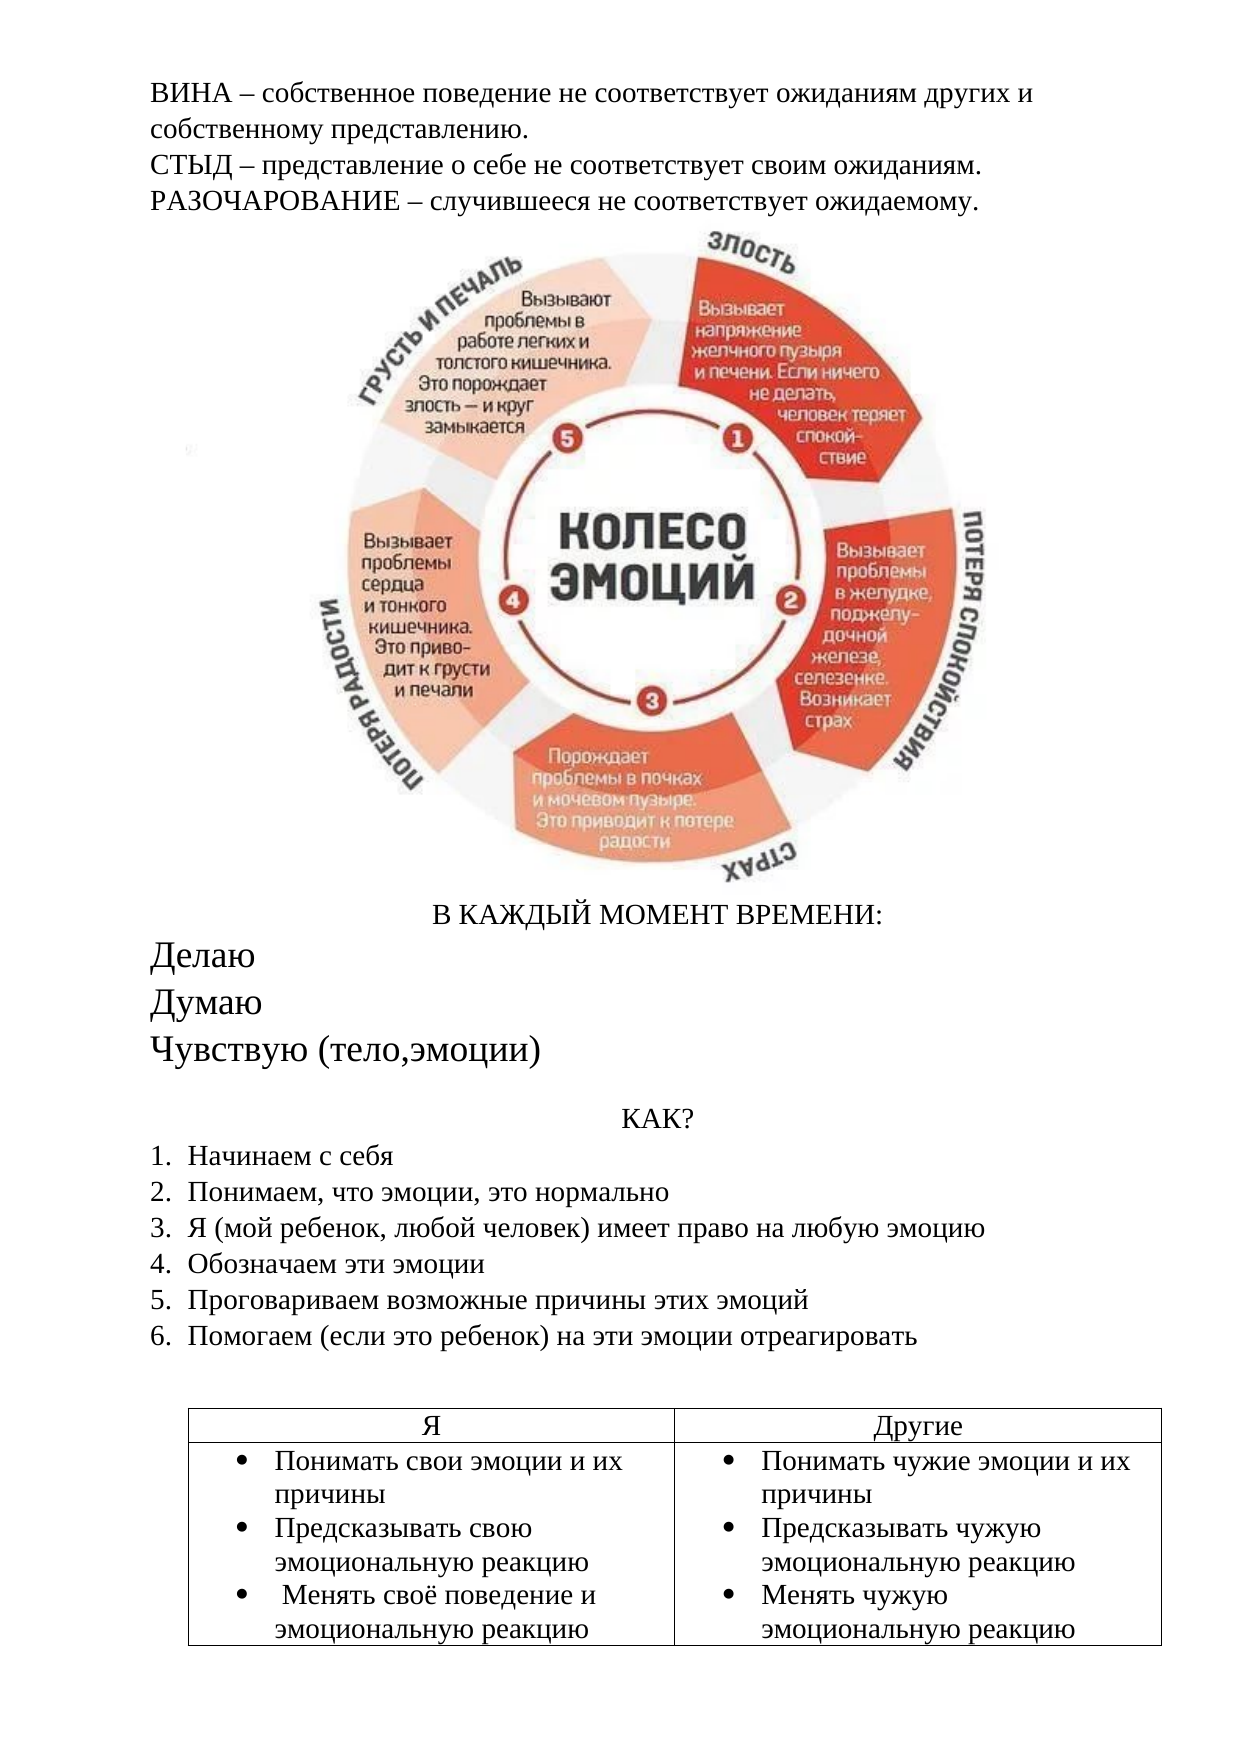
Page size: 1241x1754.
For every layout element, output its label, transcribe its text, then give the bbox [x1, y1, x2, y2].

list Обозначаем эти эмоции [150, 1246, 1165, 1280]
list В КАЖДЫЙ МОМЕНТ ВРЕМЕНИ: [150, 897, 1165, 930]
list Я (мой ребенок, любой человек) имеет право на любую эмоцию [150, 1210, 1165, 1243]
table_cell Понимать чужие эмоции и их причины Предсказывать чужую эмоциональную реакцию Менять чужую эмоциональную реакцию [675, 1443, 1161, 1644]
list СТЫД – представление о себе не соответствует своим ожиданиям. [150, 147, 1165, 181]
list Проговариваем возможные причины этих эмоций [150, 1282, 1165, 1316]
list Понимаем, что эмоции, это нормально [150, 1174, 1165, 1207]
table_header Я [189, 1409, 674, 1442]
list Делаю [150, 933, 1165, 976]
list Начинаем с себя [150, 1138, 1165, 1171]
list Думаю [150, 979, 1165, 1023]
list РАЗОЧАРОВАНИЕ – случившееся не соответствует ожидаемому. [150, 183, 1165, 217]
table_header Другие [675, 1409, 1161, 1442]
list ВИНА – собственное поведение не соответствует ожиданиям других и собственному представлению. [150, 75, 1165, 145]
list КАК? [150, 1102, 1165, 1135]
list Помогаем (если это ребенок) на эти эмоции отреагировать [150, 1318, 1165, 1352]
table_cell Понимать свои эмоции и их причины Предсказывать свою эмоциональную реакцию Менять своё поведение и эмоциональную реакцию [189, 1443, 674, 1644]
list Чувствую (тело,эмоции) [150, 1026, 1165, 1099]
picture [185, 219, 1130, 895]
